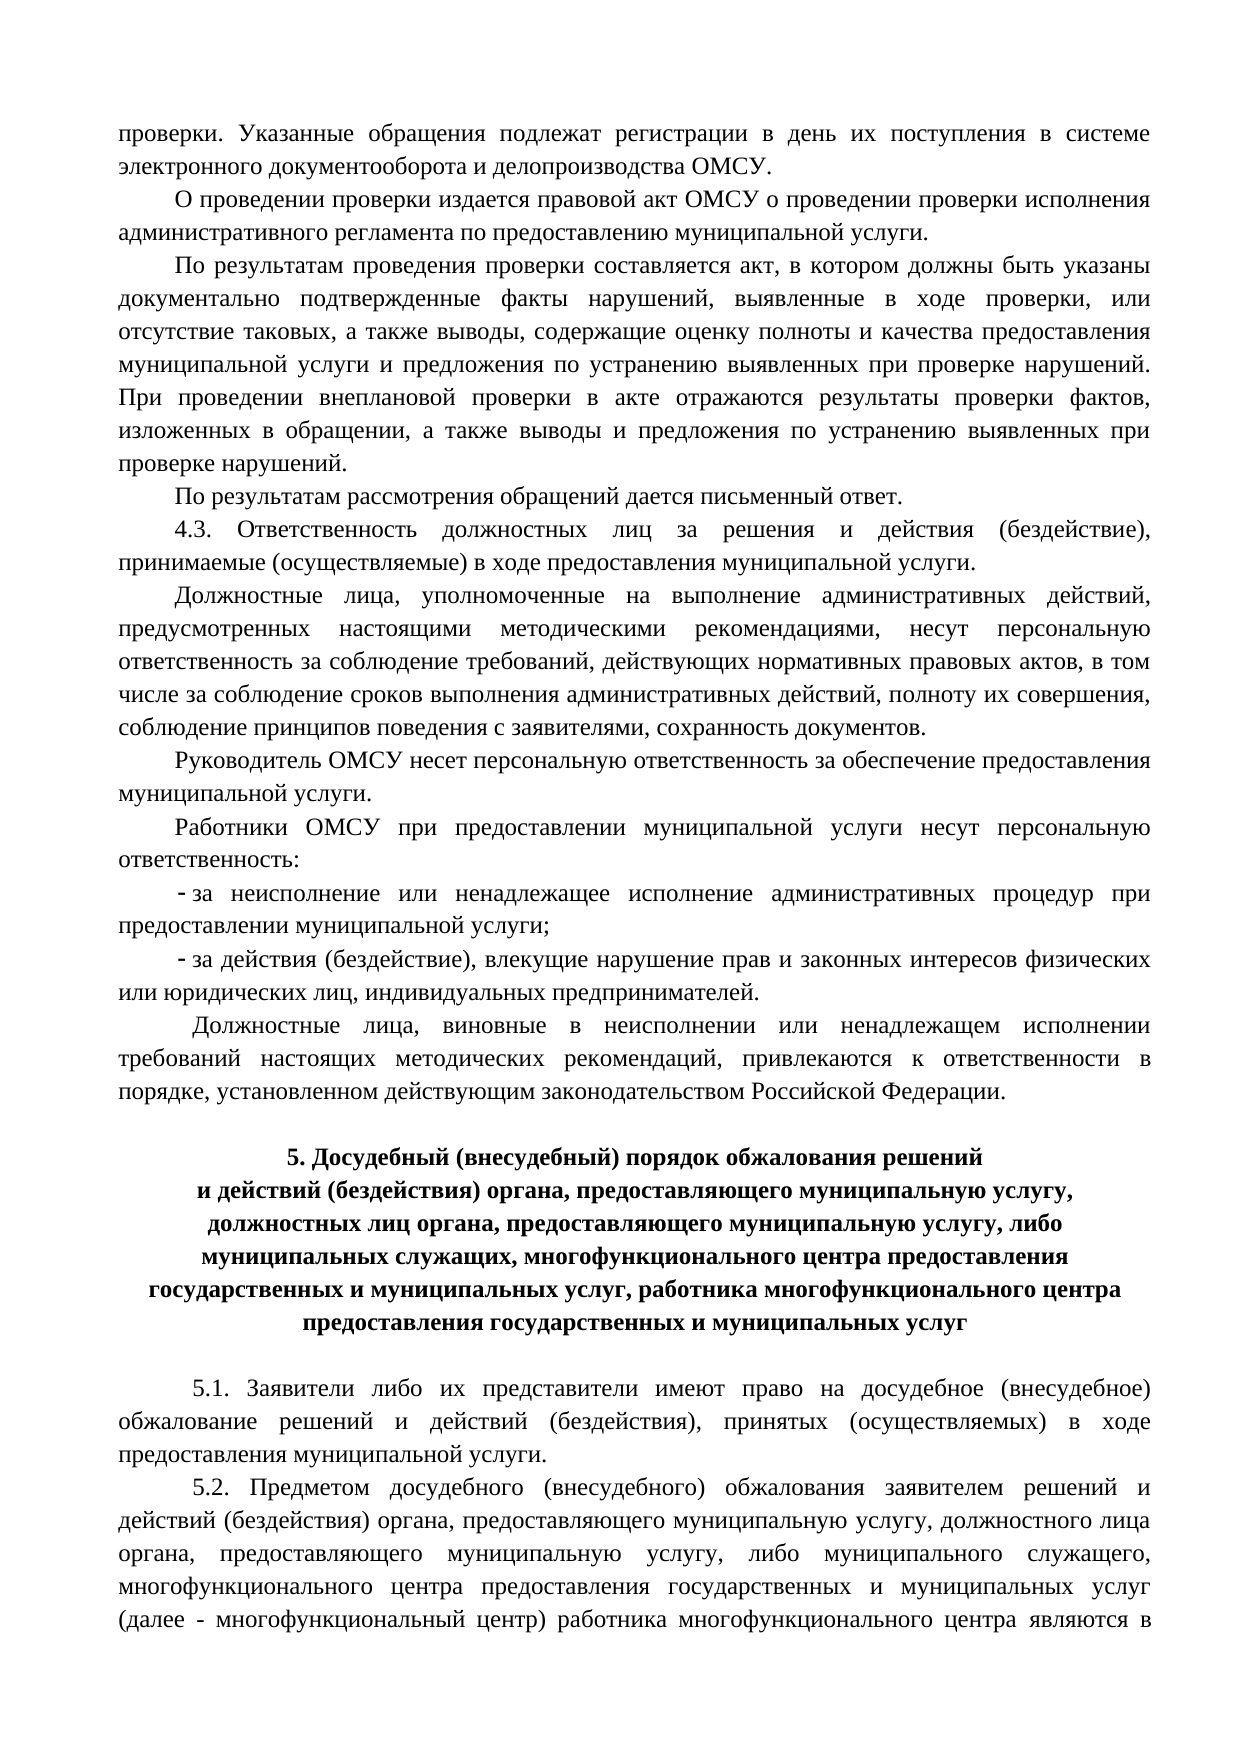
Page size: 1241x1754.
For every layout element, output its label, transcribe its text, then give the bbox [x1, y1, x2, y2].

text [118, 118, 1152, 180]
list за действия (бездействие), влекущие нарушение прав и законных интересов физических или юридических лиц, индивидуальных предпринимателей. [118, 944, 1152, 1005]
text По результатам проведения проверки составляется акт, в котором должны быть указаны документально подтвержденные факты нарушений, выявленные в ходе проверки, или отсутствие таковых, а также выводы, содержащие оценку полноты и качества предоставления муниципальной услуги и предложения по устранению выявленных при проверке нарушений. При проведении внеплановой проверки в акте отражаются результаты проверки фактов, изложенных в обращении, а также выводы и предложения по устранению выявленных при проверке нарушений. [118, 250, 1152, 477]
text Должностные лица, виновные в неисполнении или ненадлежащем исполнении требований настоящих методических рекомендаций, привлекаются к ответственности в порядке, установленном действующим законодательством Российской Федерации. [118, 1010, 1152, 1104]
text Должностные лица, уполномоченные на выполнение административных действий, предусмотренных настоящими методическими рекомендациями, несут персональную ответственность за соблюдение требований, действующих нормативных правовых актов, в том числе за соблюдение сроков выполнения административных действий, полноту их совершения, соблюдение принципов поведения с заявителями, сохранность документов. [118, 580, 1152, 741]
text 5. Досудебный (внесудебный) порядок обжалования решений [118, 1142, 1152, 1171]
text и действий (бездействия) органа, предоставляющего муниципальную услугу, должностных лиц органа, предоставляющего муниципальную услугу, либо муниципальных служащих, многофункционального центра предоставления государственных и муниципальных услуг, работника многофункционального центра предоставления государственных и муниципальных услуг [118, 1175, 1152, 1336]
text По результатам рассмотрения обращений дается письменный ответ. [118, 481, 1152, 510]
text О проведении проверки издается правовой акт ОМСУ о проведении проверки исполнения административного регламента по предоставлению муниципальной услуги. [118, 184, 1152, 246]
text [118, 1472, 1152, 1633]
text Работники ОМСУ при предоставлении муниципальной услуги несут персональную ответственность: [118, 812, 1152, 873]
text 4.3. Ответственность должностных лиц за решения и действия (бездействие), принимаемые (осуществляемые) в ходе предоставления муниципальной услуги. [118, 514, 1152, 576]
list за неисполнение или ненадлежащее исполнение административных процедур при предоставлении муниципальной услуги; [118, 878, 1152, 939]
text 5.1. Заявители либо их представители имеют право на досудебное (внесудебное) обжалование решений и действий (бездействия), принятых (осуществляемых) в ходе предоставления муниципальной услуги. [118, 1373, 1152, 1468]
text Руководитель ОМСУ несет персональную ответственность за обеспечение предоставления муниципальной услуги. [118, 746, 1152, 807]
